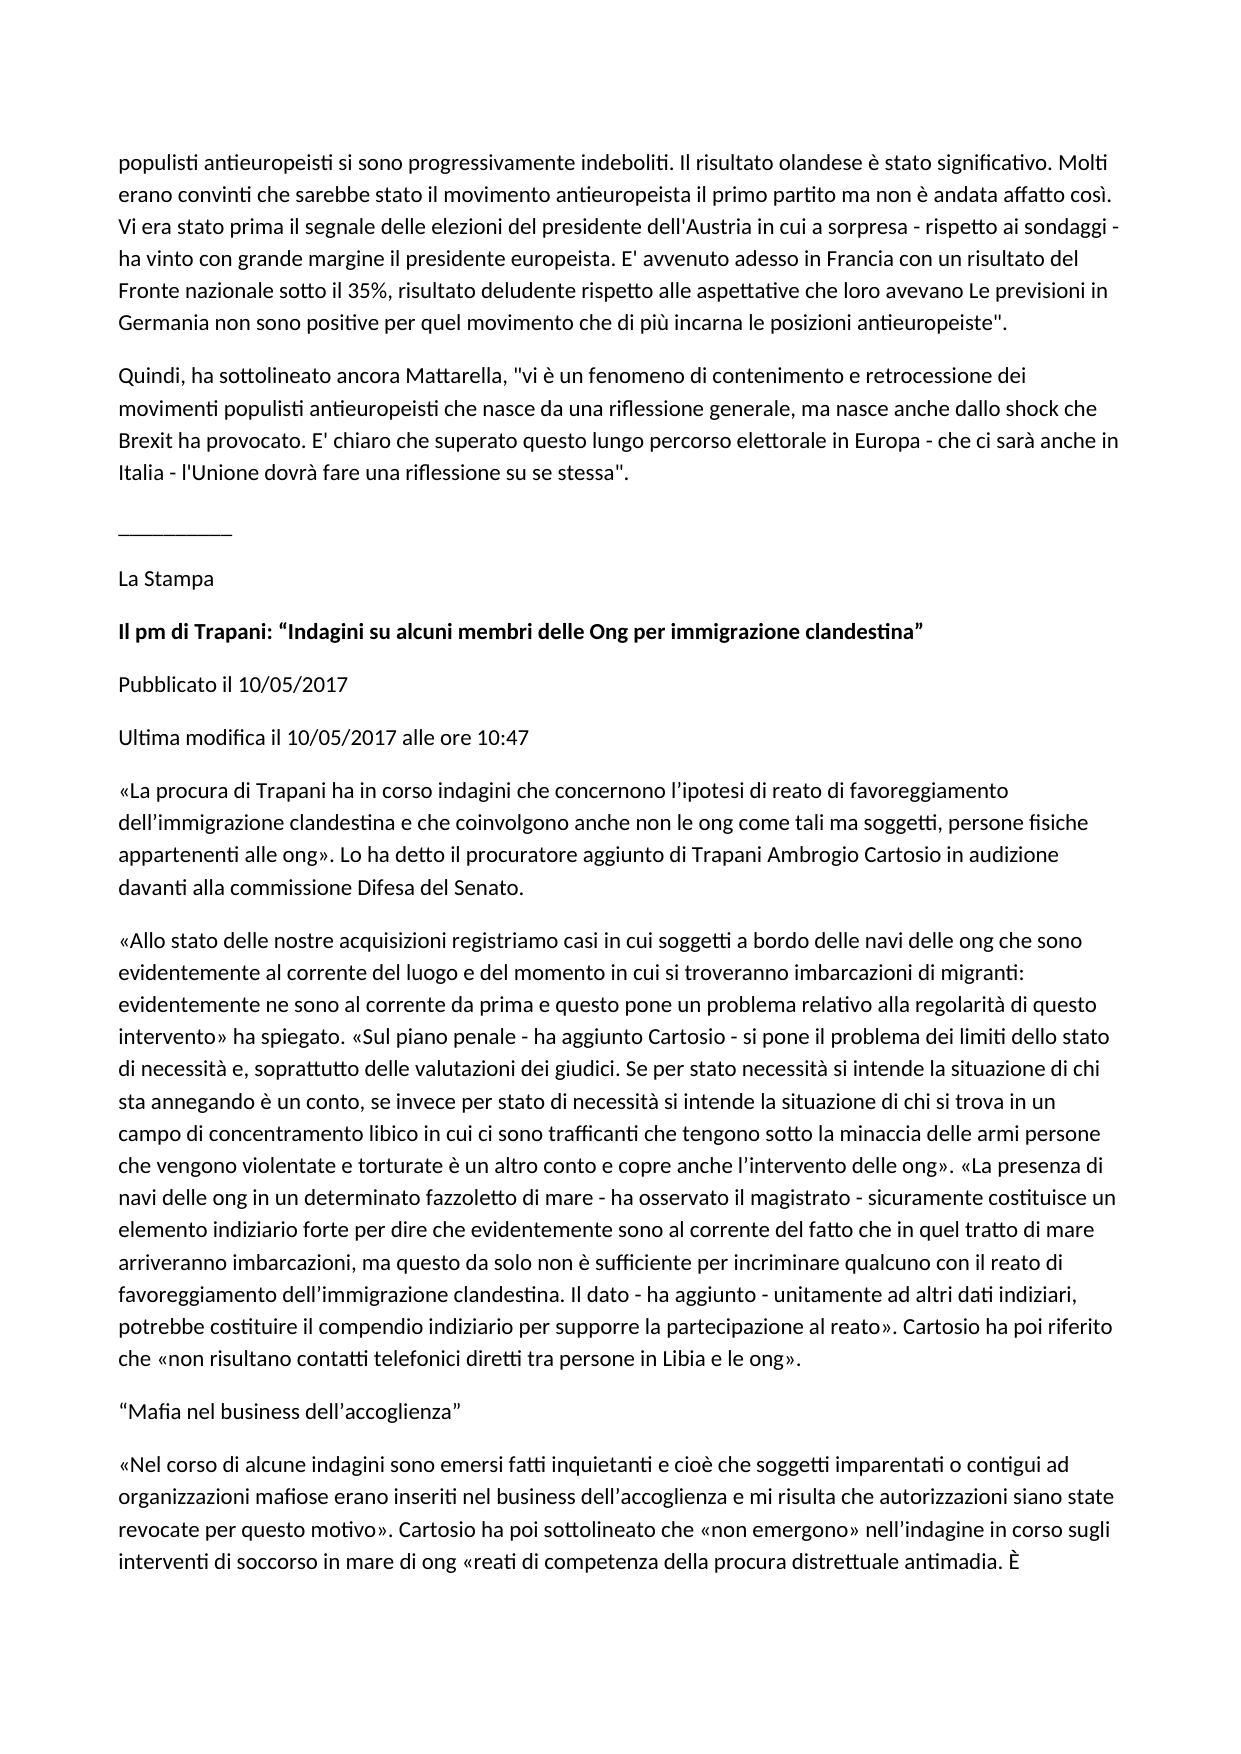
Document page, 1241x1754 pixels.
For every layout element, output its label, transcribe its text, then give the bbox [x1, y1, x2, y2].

text __________ [118, 511, 1122, 539]
text Il pm di Trapani: “Indagini su alcuni membri delle Ong per immigrazione clandestina” [118, 617, 1122, 645]
text «Allo stato delle nostre acquisizioni registriamo casi in cui soggetti a bordo delle navi delle ong che sono evidentemente al corrente del luogo e del momento in cui si troveranno imbarcazioni di migranti: evidentemente ne sono al corrente da prima e questo pone un problema relativo alla regolarità di questo intervento» ha spiegato. «Sul piano penale - ha aggiunto Cartosio - si pone il problema dei limiti dello stato di necessità e, soprattutto delle valutazioni dei giudici. Se per stato necessità si intende la situazione di chi sta annegando è un conto, se invece per stato di necessità si intende la situazione di chi si trova in un campo di concentramento libico in cui ci sono trafficanti che tengono sotto la minaccia delle armi persone che vengono violentate e torturate è un altro conto e copre anche l’intervento delle ong». «La presenza di navi delle ong in un determinato fazzoletto di mare - ha osservato il magistrato - sicuramente costituisce un elemento indiziario forte per dire che evidentemente sono al corrente del fatto che in quel tratto di mare arriveranno imbarcazioni, ma questo da solo non è sufficiente per incriminare qualcuno con il reato di favoreggiamento dell’immigrazione clandestina. Il dato - ha aggiunto - unitamente ad altri dati indiziari, potrebbe costituire il compendio indiziario per supporre la partecipazione al reato». Cartosio ha poi riferito che «non risultano contatti telefonici diretti tra persone in Libia e le ong». [118, 926, 1122, 1372]
text “Mafia nel business dell’accoglienza” [118, 1397, 1122, 1425]
text Quindi, ha sottolineato ancora Mattarella, "vi è un fenomeno di contenimento e retrocessione dei movimenti populisti antieuropeisti che nasce da una riflessione generale, ma nasce anche dallo shock che Brexit ha provocato. E' chiaro che superato questo lungo percorso elettorale in Europa - che ci sarà anche in Italia - l'Unione dovrà fare una riflessione su se stessa". [118, 362, 1122, 486]
text Ultima modifica il 10/05/2017 alle ore 10:47 [118, 723, 1122, 751]
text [118, 1450, 1122, 1575]
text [118, 148, 1122, 337]
text La Stampa [118, 564, 1122, 592]
text Pubblicato il 10/05/2017 [118, 670, 1122, 698]
text «La procura di Trapani ha in corso indagini che concernono l’ipotesi di reato di favoreggiamento dell’immigrazione clandestina e che coinvolgono anche non le ong come tali ma soggetti, persone fisiche appartenenti alle ong». Lo ha detto il procuratore aggiunto di Trapani Ambrogio Cartosio in audizione davanti alla commissione Difesa del Senato. [118, 776, 1122, 901]
